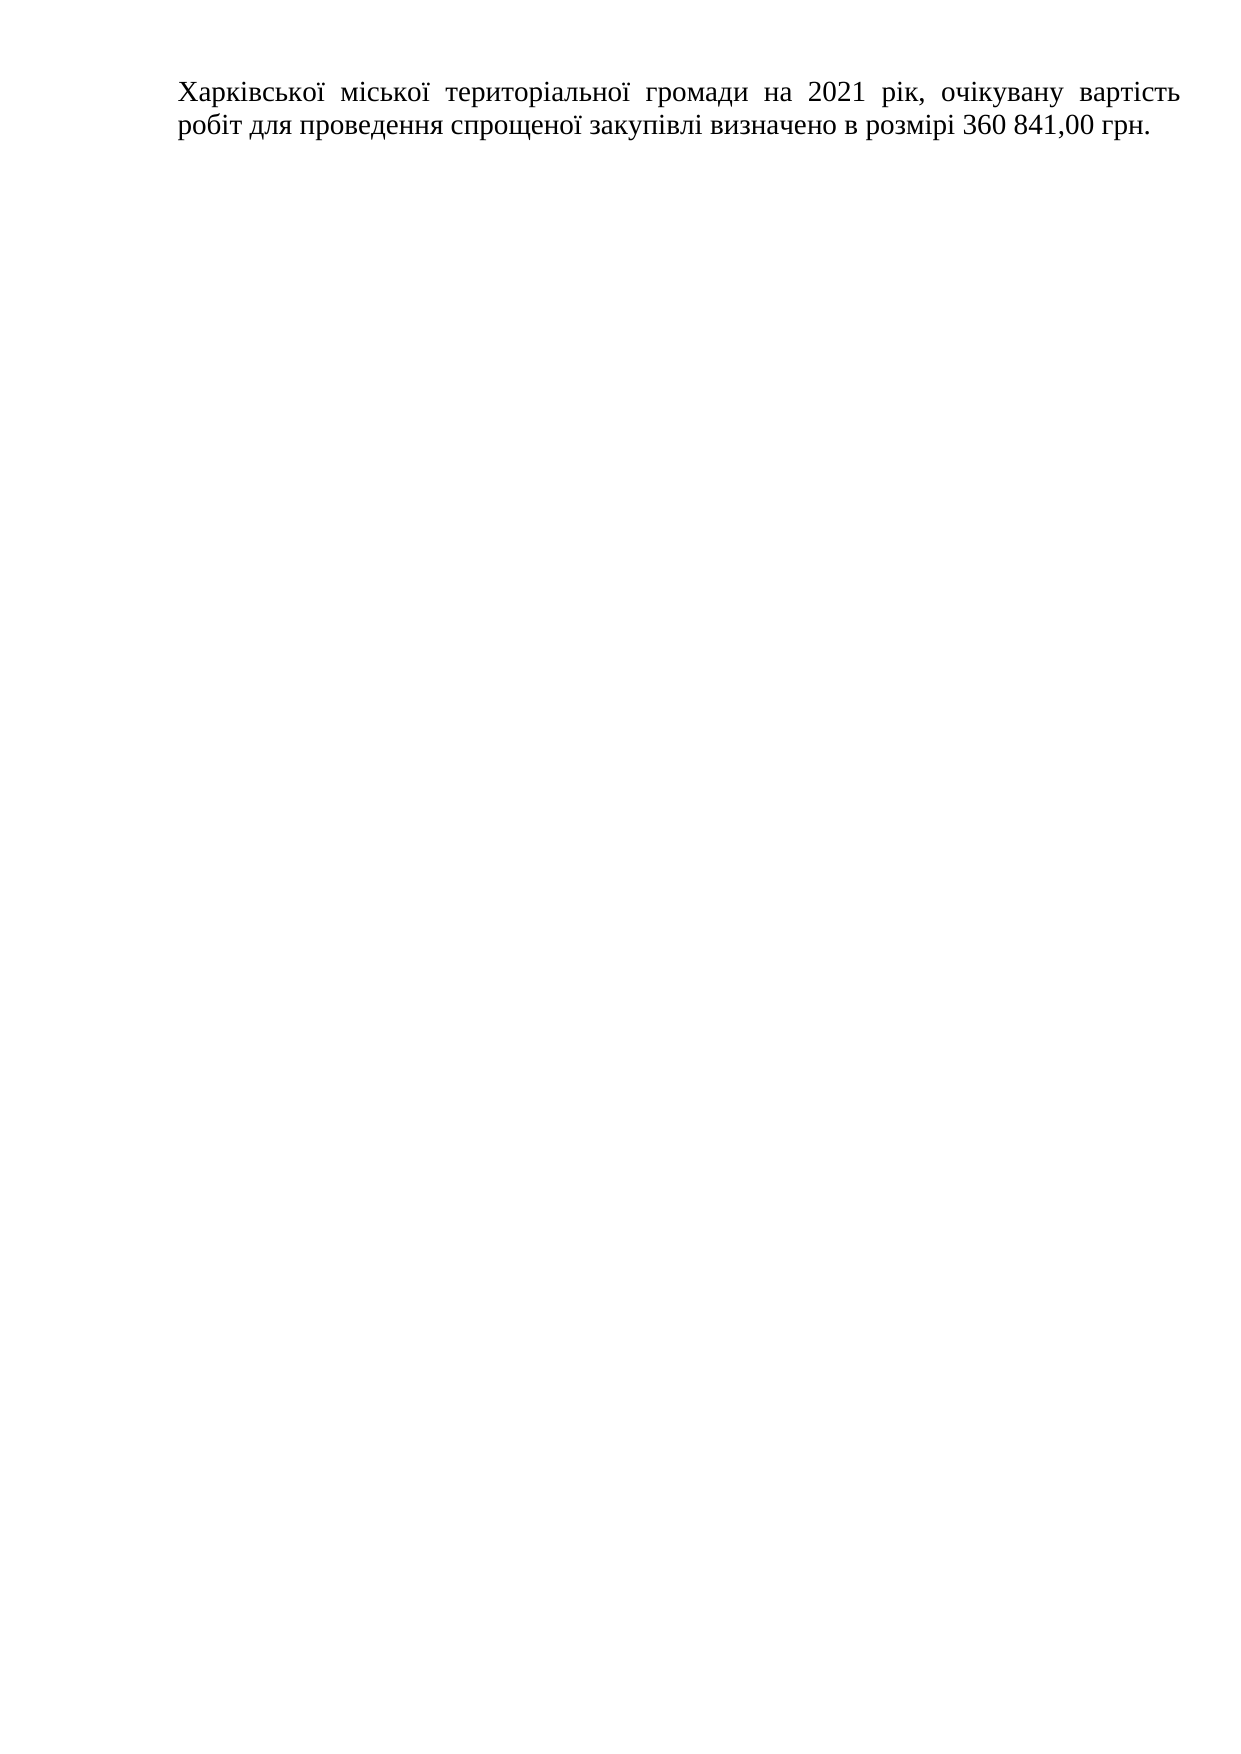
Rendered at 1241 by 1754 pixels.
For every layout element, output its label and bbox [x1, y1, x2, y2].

text [177, 74, 1181, 141]
